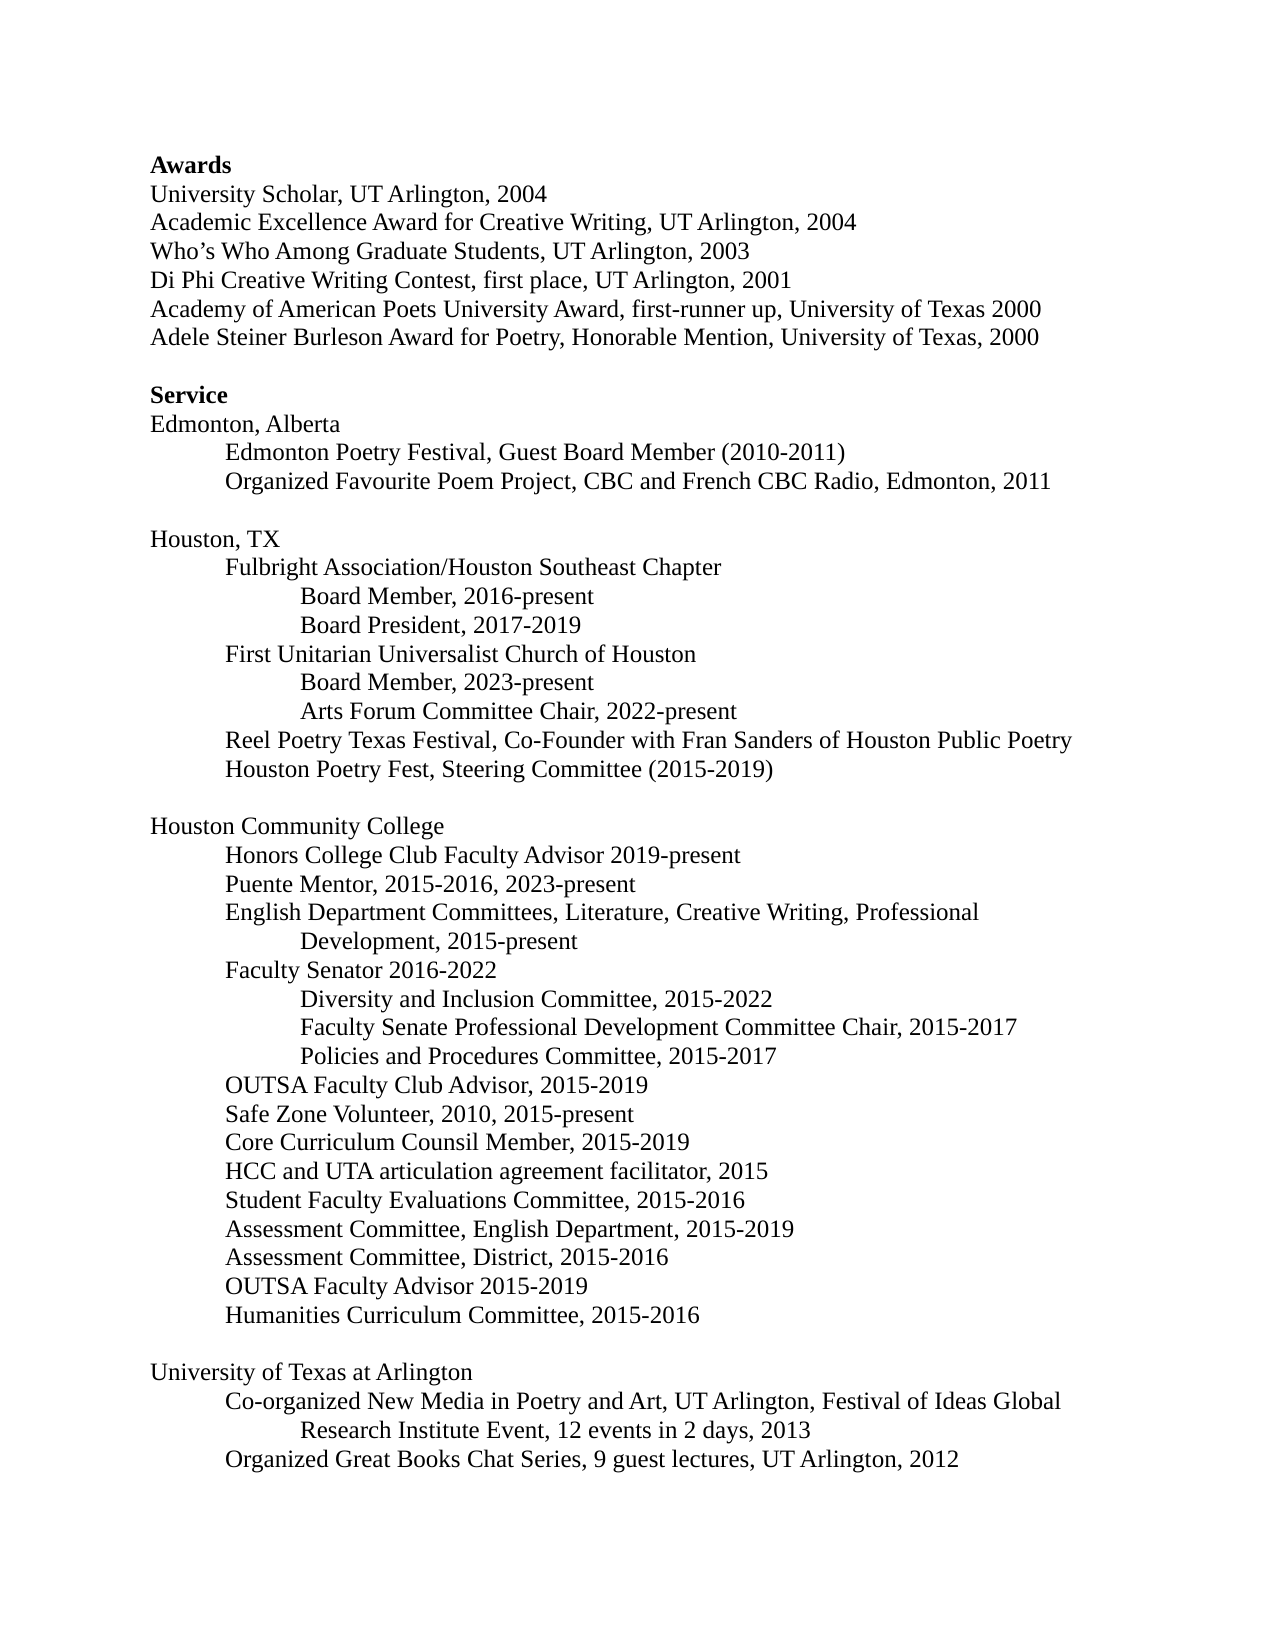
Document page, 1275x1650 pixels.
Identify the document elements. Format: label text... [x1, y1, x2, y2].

text University Scholar, UT Arlington, 2004 [150, 179, 1125, 207]
text Houston Poetry Fest, Steering Committee (2015-2019) [150, 754, 1125, 782]
text Who’s Who Among Graduate Students, UT Arlington, 2003 [150, 236, 1125, 265]
text Academy of American Poets University Award, first-runner up, University of Texas 2000 [150, 294, 1125, 322]
text OUTSA Faculty Advisor 2015-2019 [150, 1271, 1125, 1300]
text Organized Great Books Chat Series, 9 guest lectures, UT Arlington, 2012 [150, 1444, 1125, 1472]
text Di Phi Creative Writing Contest, first place, UT Arlington, 2001 [150, 265, 1125, 294]
text Assessment Committee, District, 2015-2016 [150, 1242, 1125, 1271]
text Academic Excellence Award for Creative Writing, UT Arlington, 2004 [150, 207, 1125, 236]
text Humanities Curriculum Committee, 2015-2016 [150, 1300, 1125, 1329]
text Diversity and Inclusion Committee, 2015-2022 [150, 984, 1125, 1012]
text Board Member, 2016-present [150, 581, 1125, 610]
text Fulbright Association/Houston Southeast Chapter [150, 552, 1125, 581]
text Edmonton, Alberta [150, 409, 1125, 437]
text HCC and UTA articulation agreement facilitator, 2015 [150, 1156, 1125, 1185]
text Policies and Procedures Committee, 2015-2017 [150, 1041, 1125, 1070]
text OUTSA Faculty Club Advisor, 2015-2019 [150, 1070, 1125, 1099]
text Puente Mentor, 2015-2016, 2023-present [150, 869, 1125, 897]
text First Unitarian Universalist Church of Houston [150, 639, 1125, 667]
text Houston, TX [150, 524, 1125, 552]
text Research Institute Event, 12 events in 2 days, 2013 [225, 1415, 1125, 1444]
text Assessment Committee, English Department, 2015-2019 [150, 1214, 1125, 1242]
text Student Faculty Evaluations Committee, 2015-2016 [150, 1185, 1125, 1214]
text Organized Favourite Poem Project, CBC and French CBC Radio, Edmonton, 2011 [150, 466, 1125, 495]
text Core Curriculum Counsil Member, 2015-2019 [150, 1127, 1125, 1156]
text Arts Forum Committee Chair, 2022-present [150, 696, 1125, 725]
text English Department Committees, Literature, Creative Writing, Professional [225, 897, 1125, 926]
text University of Texas at Arlington [150, 1357, 1125, 1386]
text Development, 2015-present [225, 926, 1125, 955]
text Faculty Senator 2016-2022 [150, 955, 1125, 984]
text Honors College Club Faculty Advisor 2019-present [150, 840, 1125, 869]
text Awards [150, 150, 1125, 179]
text Edmonton Poetry Festival, Guest Board Member (2010-2011) [150, 437, 1125, 466]
text Board Member, 2023-present [150, 667, 1125, 696]
text Adele Steiner Burleson Award for Poetry, Honorable Mention, University of Texas, 2000 [150, 322, 1125, 351]
text Service [150, 380, 1125, 409]
text Reel Poetry Texas Festival, Co-Founder with Fran Sanders of Houston Public Poetry [150, 725, 1125, 754]
text Faculty Senate Professional Development Committee Chair, 2015-2017 [225, 1012, 1125, 1041]
text Board President, 2017-2019 [150, 610, 1125, 639]
text Co-organized New Media in Poetry and Art, UT Arlington, Festival of Ideas Global [150, 1386, 1125, 1415]
text Houston Community College [150, 811, 1125, 840]
text Safe Zone Volunteer, 2010, 2015-present [150, 1099, 1125, 1127]
